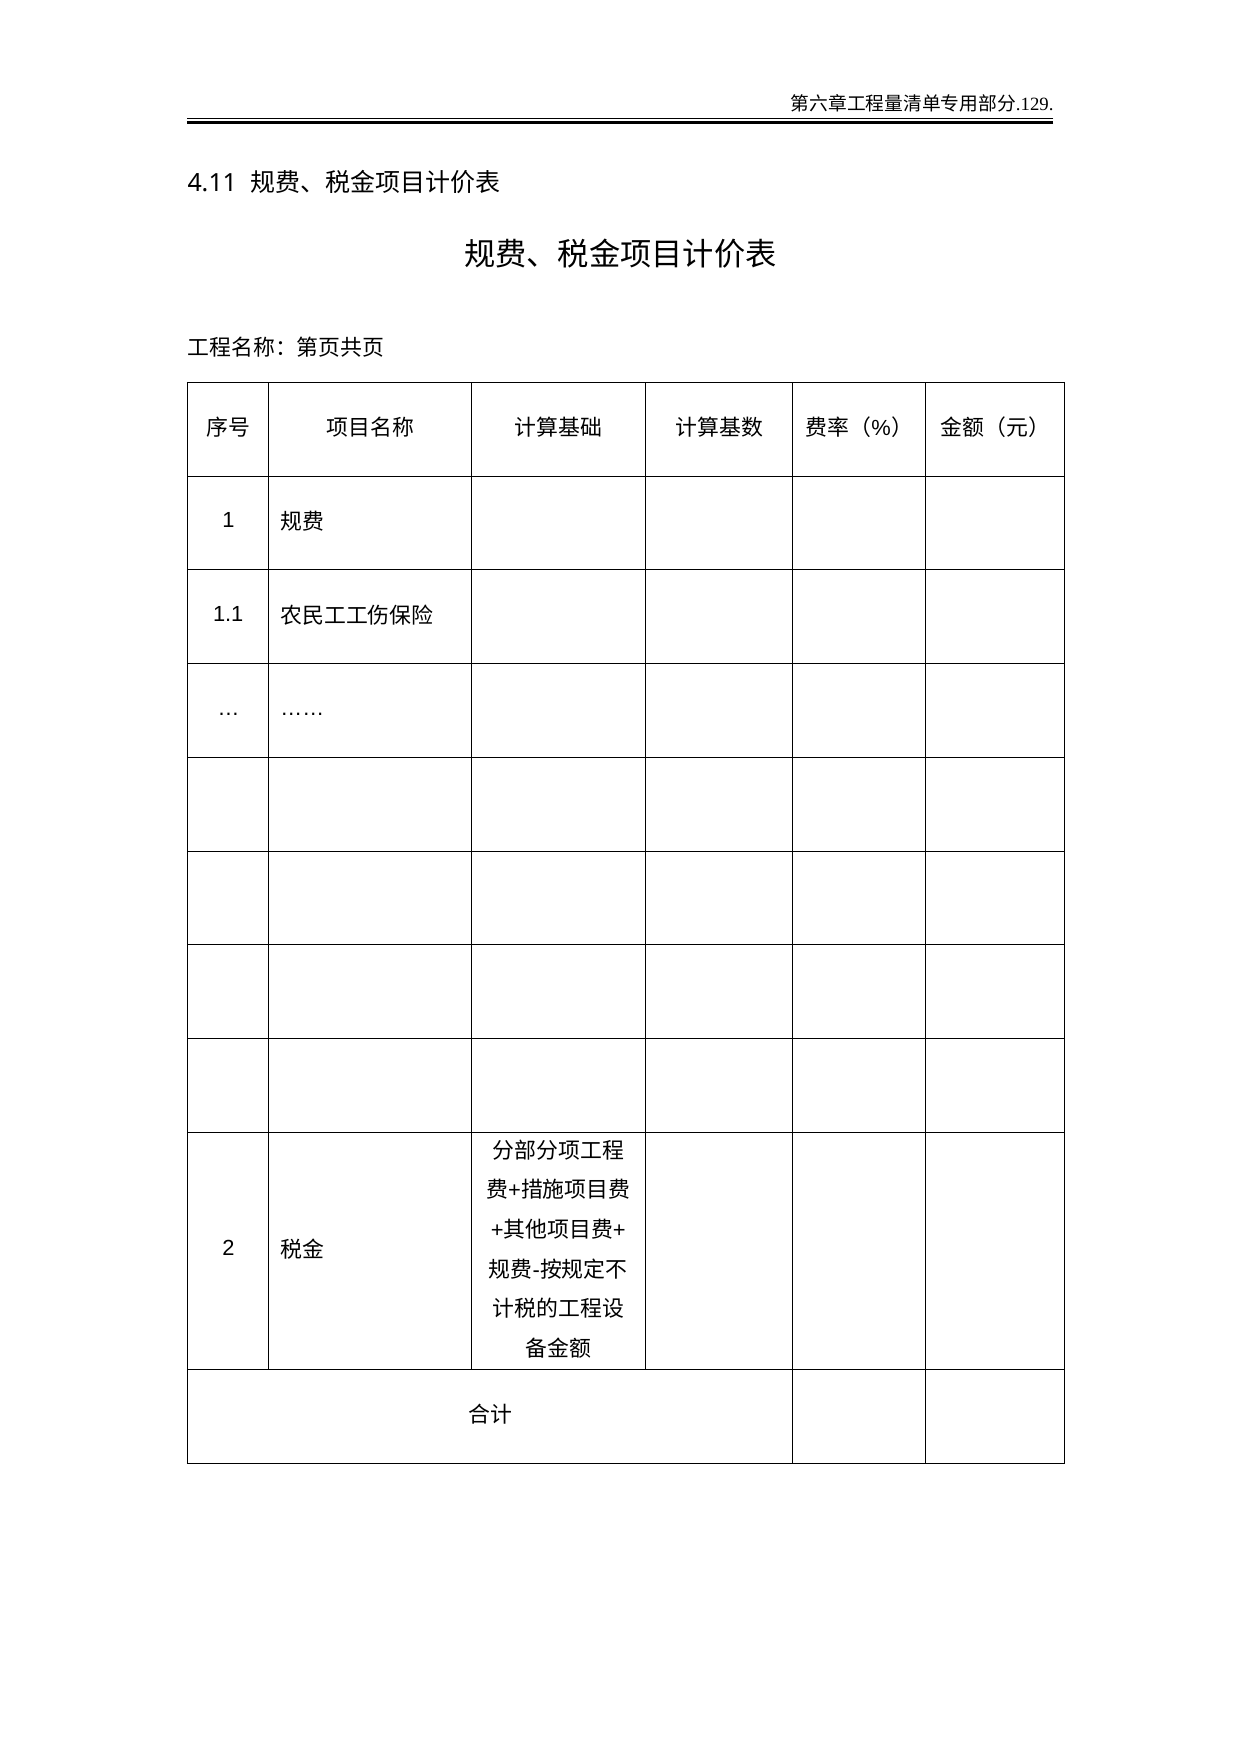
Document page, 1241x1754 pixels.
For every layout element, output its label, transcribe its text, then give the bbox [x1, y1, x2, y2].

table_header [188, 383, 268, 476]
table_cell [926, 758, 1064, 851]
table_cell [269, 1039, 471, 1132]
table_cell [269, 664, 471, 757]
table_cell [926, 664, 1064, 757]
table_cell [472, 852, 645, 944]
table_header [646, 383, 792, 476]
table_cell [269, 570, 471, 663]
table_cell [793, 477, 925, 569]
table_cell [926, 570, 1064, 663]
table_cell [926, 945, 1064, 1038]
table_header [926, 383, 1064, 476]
text 4.11 规费、税金项目计价表 [187, 162, 1053, 199]
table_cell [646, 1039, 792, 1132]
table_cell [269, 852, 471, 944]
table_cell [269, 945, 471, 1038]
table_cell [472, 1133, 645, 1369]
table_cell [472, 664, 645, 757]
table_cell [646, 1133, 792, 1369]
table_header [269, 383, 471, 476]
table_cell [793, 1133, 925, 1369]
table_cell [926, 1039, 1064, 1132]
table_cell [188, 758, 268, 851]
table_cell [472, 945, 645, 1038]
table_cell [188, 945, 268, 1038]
text 规费、税金项目计价表 [187, 229, 1053, 274]
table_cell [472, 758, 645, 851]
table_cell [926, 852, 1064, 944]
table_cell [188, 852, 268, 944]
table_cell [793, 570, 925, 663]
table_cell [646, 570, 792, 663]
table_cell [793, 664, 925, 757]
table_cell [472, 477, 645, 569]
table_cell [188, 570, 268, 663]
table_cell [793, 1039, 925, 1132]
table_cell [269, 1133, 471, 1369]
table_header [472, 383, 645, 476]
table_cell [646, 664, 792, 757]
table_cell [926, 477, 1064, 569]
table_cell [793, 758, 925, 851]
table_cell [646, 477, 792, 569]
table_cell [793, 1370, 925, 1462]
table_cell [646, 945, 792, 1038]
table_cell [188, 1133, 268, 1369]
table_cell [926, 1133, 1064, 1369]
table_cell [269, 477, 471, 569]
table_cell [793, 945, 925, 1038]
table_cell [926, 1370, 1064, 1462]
text 工程名称：第页共页 [187, 330, 1053, 361]
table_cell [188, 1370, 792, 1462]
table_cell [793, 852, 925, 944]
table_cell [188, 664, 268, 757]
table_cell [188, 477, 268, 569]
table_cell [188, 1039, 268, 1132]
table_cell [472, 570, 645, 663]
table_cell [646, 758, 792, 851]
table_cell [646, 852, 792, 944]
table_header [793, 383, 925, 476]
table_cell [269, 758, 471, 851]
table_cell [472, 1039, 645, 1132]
